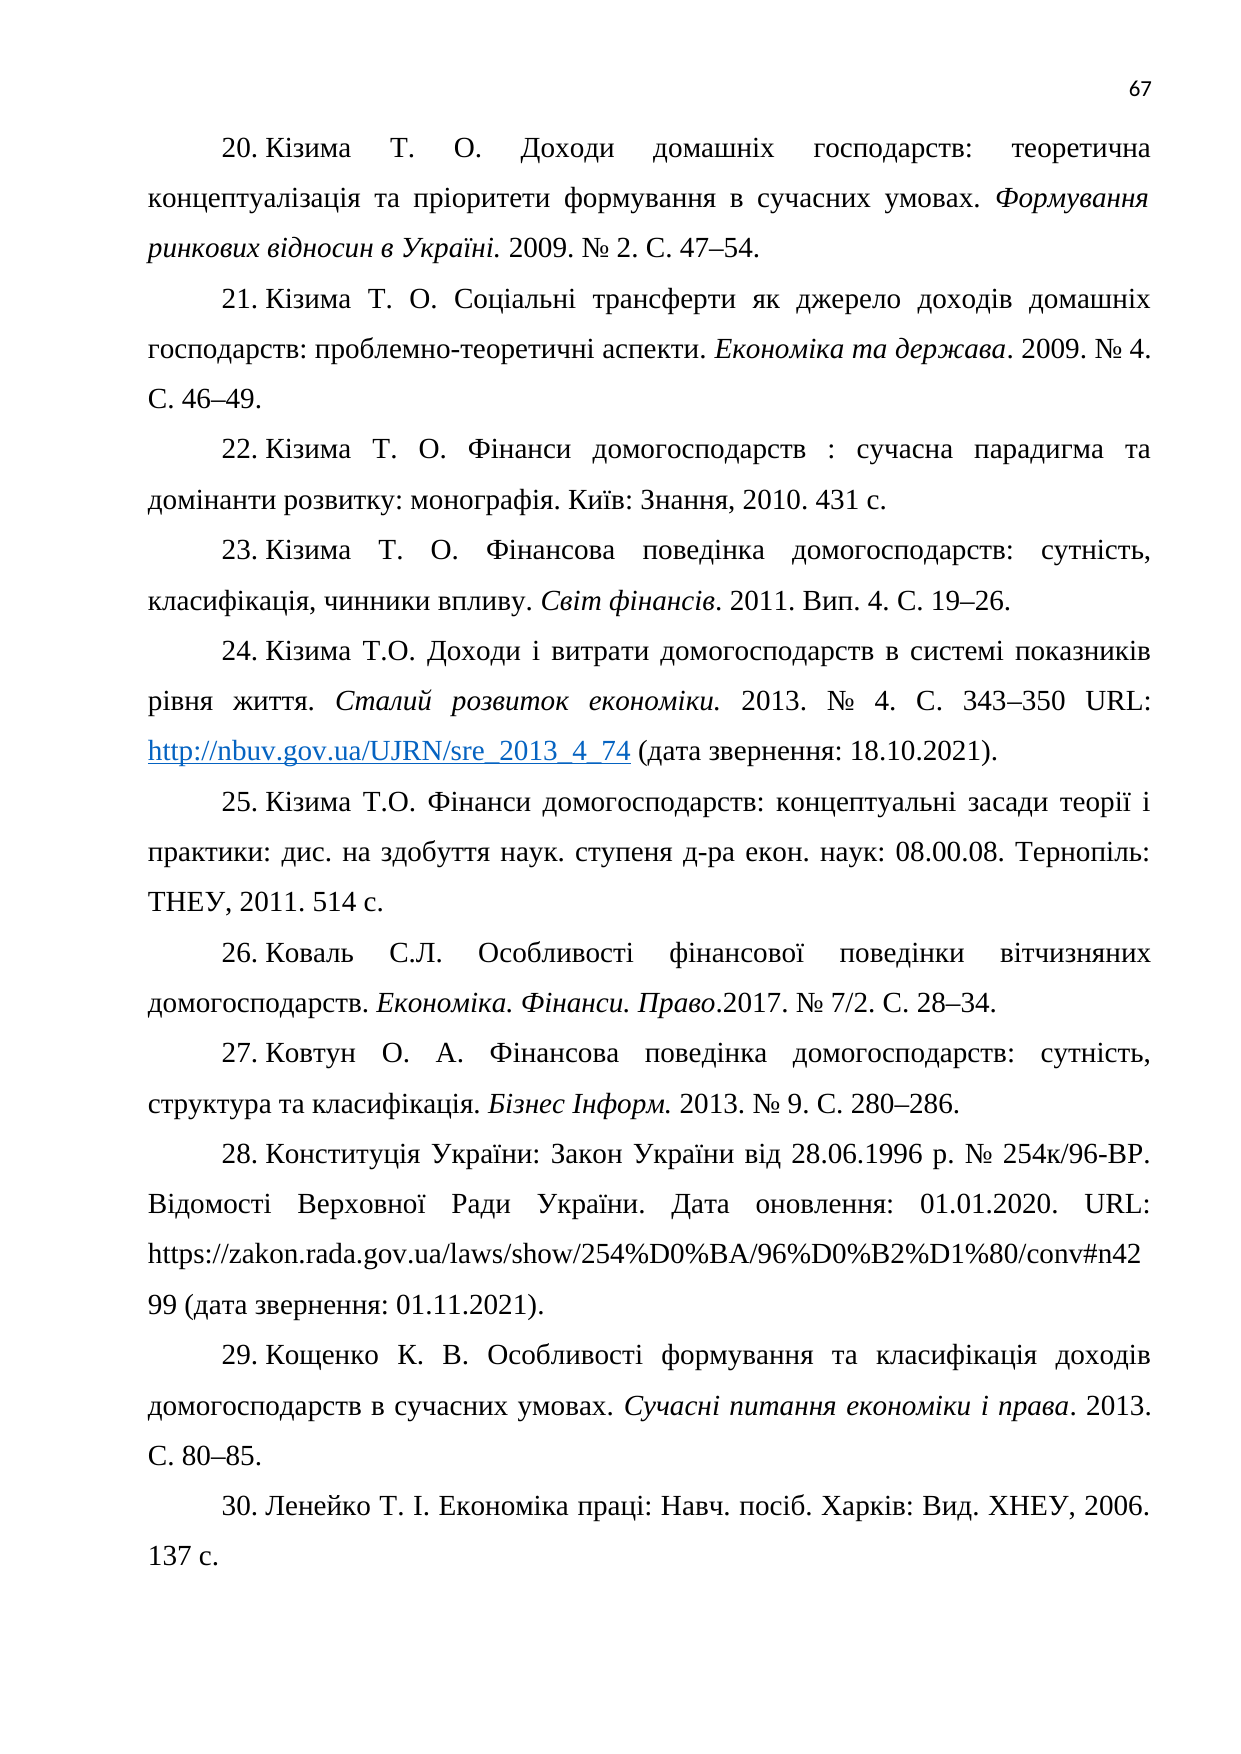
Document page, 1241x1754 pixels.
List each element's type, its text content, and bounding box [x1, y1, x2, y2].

list Кізима Т. О. Доходи домашніх господарств: теоретична концептуалізація та пріоритети формування в сучасних умовах. Формування ринкових відносин в Україні. 2009. № 2. С. 47–54. [148, 130, 1152, 264]
list Кізима Т.О. Доходи і витрати домогосподарств в системі показників рівня життя. Сталий розвиток економіки. 2013. № 4. С. 343–350 URL: http://nbuv.gov.ua/UJRN/sre_2013_4_74 (дата звернення: 18.10.2021). [148, 633, 1152, 767]
list Конституція України: Закон України від 28.06.1996 р. № 254к/96-ВР. Відомості Верховної Ради України. Дата оновлення: 01.01.2020. URL: https://zakon.rada.gov.ua/laws/show/254%D0%BA/96%D0%B2%D1%80/conv#n4299 (дата звернення: 01.11.2021). [148, 1136, 1152, 1321]
list Ленейко Т. І. Економіка праці: Навч. посіб. Харків: Вид. ХНЕУ, 2006. 137 с. [148, 1488, 1152, 1572]
list Коваль С.Л. Особливості фінансової поведінки вітчизняних домогосподарств. Економіка. Фінанси. Право.2017. № 7/2. С. 28–34. [148, 935, 1152, 1019]
list Ковтун О. А. Фінансова поведінка домогосподарств: сутність, структура та класифікація. Бізнес Інформ. 2013. № 9. C. 280–286. [148, 1035, 1152, 1119]
list Кізима Т. О. Фінансова поведінка домогосподарств: сутність, класифікація, чинники впливу. Світ фінансів. 2011. Вип. 4. С. 19–26. [148, 532, 1152, 616]
list Кізима Т. О. Соціальні трансферти як джерело доходів домашніх господарств: проблемно-теоретичні аспекти. Економіка та держава. 2009. № 4. С. 46–49. [148, 281, 1152, 415]
list Кощенко К. В. Особливості формування та класифікація доходів домогосподарств в сучасних умовах. Сучасні питання економіки і права. 2013. С. 80–85. [148, 1337, 1152, 1471]
list Кізима Т.О. Фінанси домогосподарств: концептуальні засади теорії і практики: дис. на здобуття наук. ступеня д-ра екон. наук: 08.00.08. Тернопіль: ТНЕУ, 2011. 514 с. [148, 784, 1152, 918]
list Кізима Т. О. Фінанси домогосподарств : сучасна парадигма та домінанти розвитку: монографія. Київ: Знання, 2010. 431 с. [148, 432, 1152, 516]
